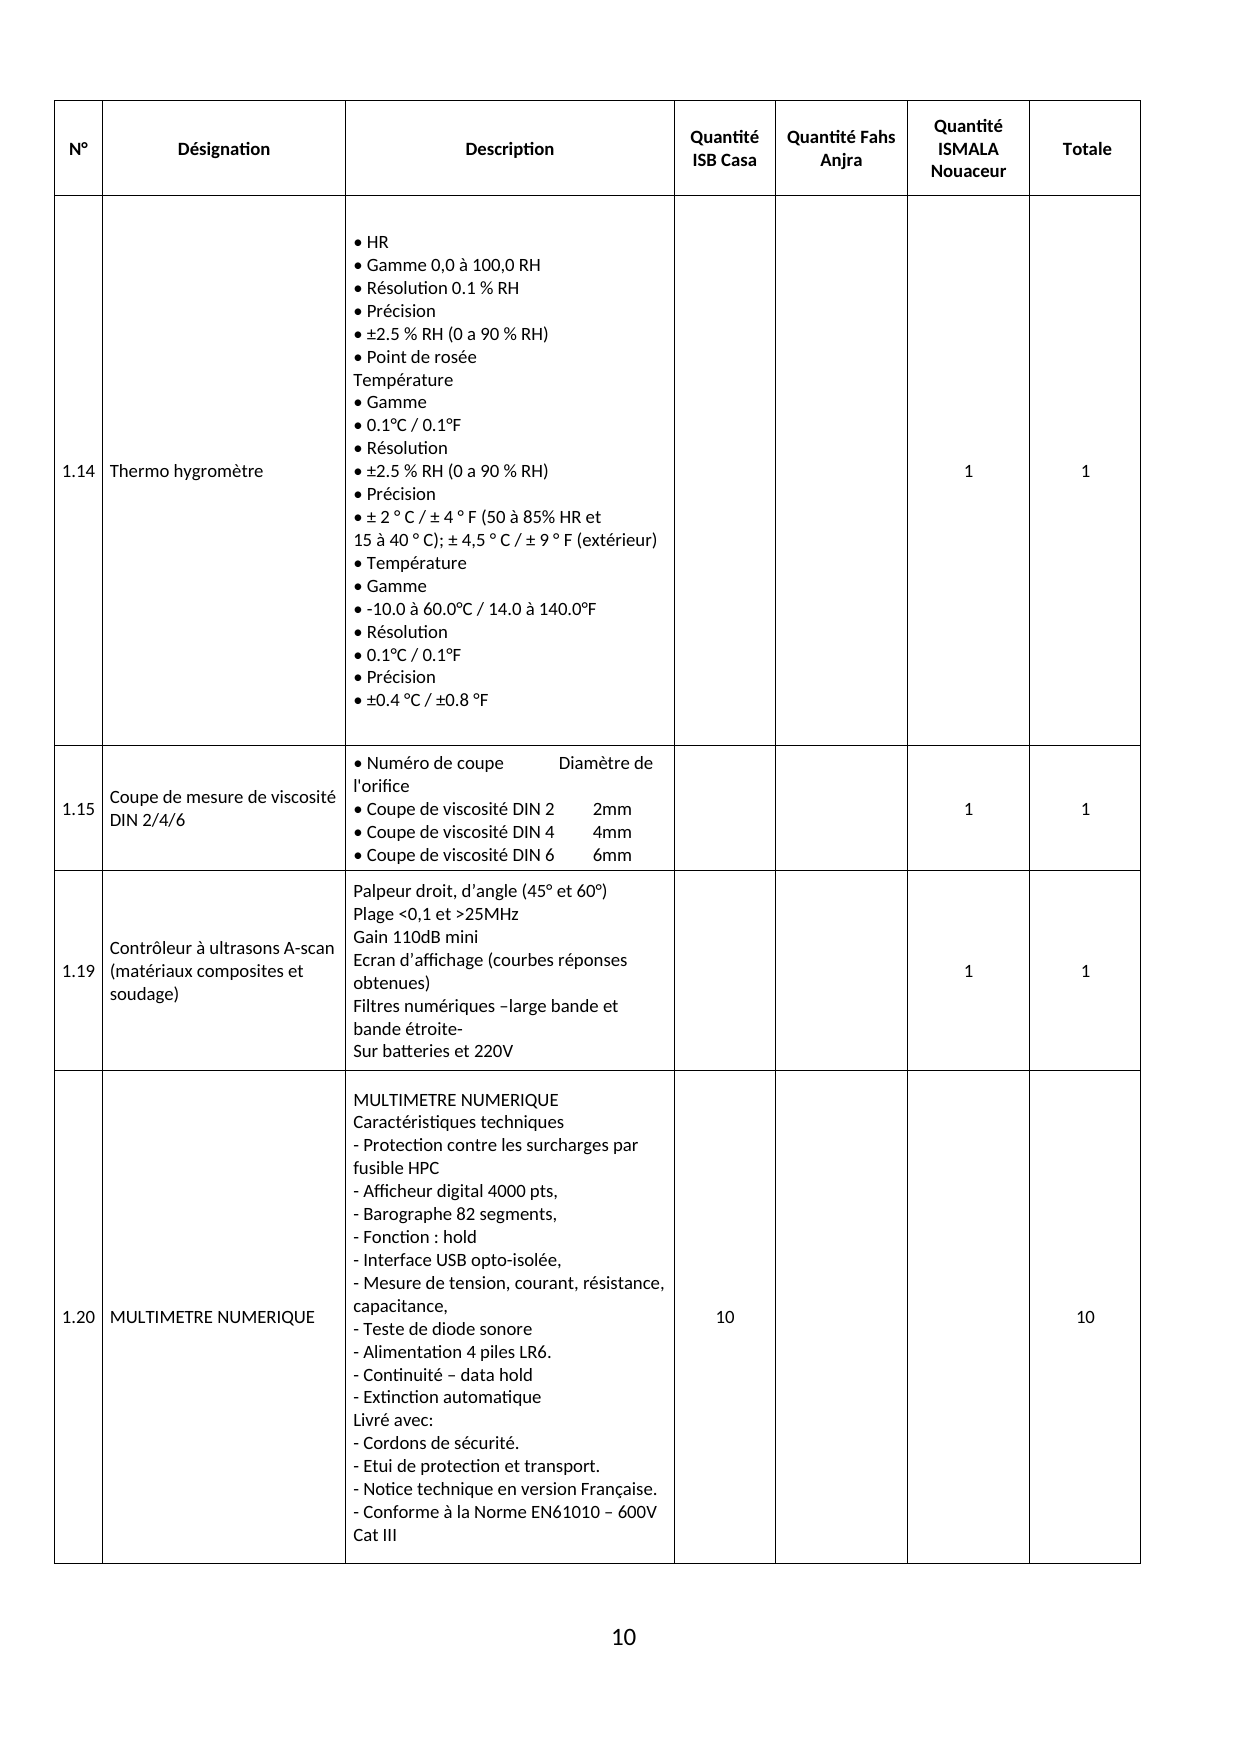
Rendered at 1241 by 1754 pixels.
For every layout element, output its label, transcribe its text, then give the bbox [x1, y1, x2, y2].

table_cell [675, 871, 775, 1070]
table_cell 1 [1030, 871, 1140, 1070]
table_header Quantité ISB Casa [675, 101, 775, 195]
table_cell [776, 1071, 907, 1563]
table_cell [776, 196, 907, 745]
table_cell 10 [1030, 1071, 1140, 1563]
table_cell MULTIMETRE NUMERIQUE Caractéristiques techniques - Protection contre les surcharges par fusible HPC - Afficheur digital 4000 pts, - Barographe 82 segments, - Fonction : hold - Interface USB opto-isolée, - Mesure de tension, courant, résistance, capacitance, - Teste de diode sonore - Alimentation 4 piles LR6. - Continuité – data hold - Extinction automatique Livré avec: - Cordons de sécurité. - Etui de protection et transport. - Notice technique en version Française. - Conforme à la Norme EN61010 – 600V Cat III [346, 1071, 674, 1563]
table_cell • HR • Gamme 0,0 à 100,0 RH • Résolution 0.1 % RH • Précision • ±2.5 % RH (0 a 90 % RH) • Point de rosée Température • Gamme • 0.1°C / 0.1°F • Résolution • ±2.5 % RH (0 a 90 % RH) • Précision • ± 2 ° C / ± 4 ° F (50 à 85% HR et 15 à 40 ° C); ± 4,5 ° C / ± 9 ° F (extérieur) • Température • Gamme • -10.0 à 60.0°C / 14.0 à 140.0°F • Résolution • 0.1°C / 0.1°F • Précision • ±0.4 °C / ±0.8 °F [346, 196, 674, 745]
table_cell 1.20 [55, 1071, 102, 1563]
table_cell 1 [908, 871, 1029, 1070]
table_header N° [55, 101, 102, 195]
table_header Désignation [103, 101, 345, 195]
table_cell 1.14 [55, 196, 102, 745]
table_cell 1 [1030, 196, 1140, 745]
table_header Quantité Fahs Anjra [776, 101, 907, 195]
table_cell • Numéro de coupe Diamètre de l'orifice • Coupe de viscosité DIN 2 2mm • Coupe de viscosité DIN 4 4mm • Coupe de viscosité DIN 6 6mm [346, 746, 674, 870]
table_cell Thermo hygromètre [103, 196, 345, 745]
table_cell 1 [1030, 746, 1140, 870]
table_cell 1.15 [55, 746, 102, 870]
table_cell Coupe de mesure de viscosité DIN 2/4/6 [103, 746, 345, 870]
table_cell Contrôleur à ultrasons A-scan (matériaux composites et soudage) [103, 871, 345, 1070]
table_cell MULTIMETRE NUMERIQUE [103, 1071, 345, 1563]
table_cell 10 [675, 1071, 775, 1563]
table_cell [776, 746, 907, 870]
table_header Totale [1030, 101, 1140, 195]
table_cell [675, 196, 775, 745]
table_cell [675, 746, 775, 870]
table_cell [776, 871, 907, 1070]
table_cell Palpeur droit, d’angle (45° et 60°) Plage <0,1 et >25MHz Gain 110dB mini Ecran d’affichage (courbes réponses obtenues) Filtres numériques –large bande et bande étroite- Sur batteries et 220V [346, 871, 674, 1070]
table_header Quantité ISMALA Nouaceur [908, 101, 1029, 195]
table_cell 1 [908, 196, 1029, 745]
table_cell 1.19 [55, 871, 102, 1070]
table_header Description [346, 101, 674, 195]
table_cell [908, 1071, 1029, 1563]
table_cell 1 [908, 746, 1029, 870]
